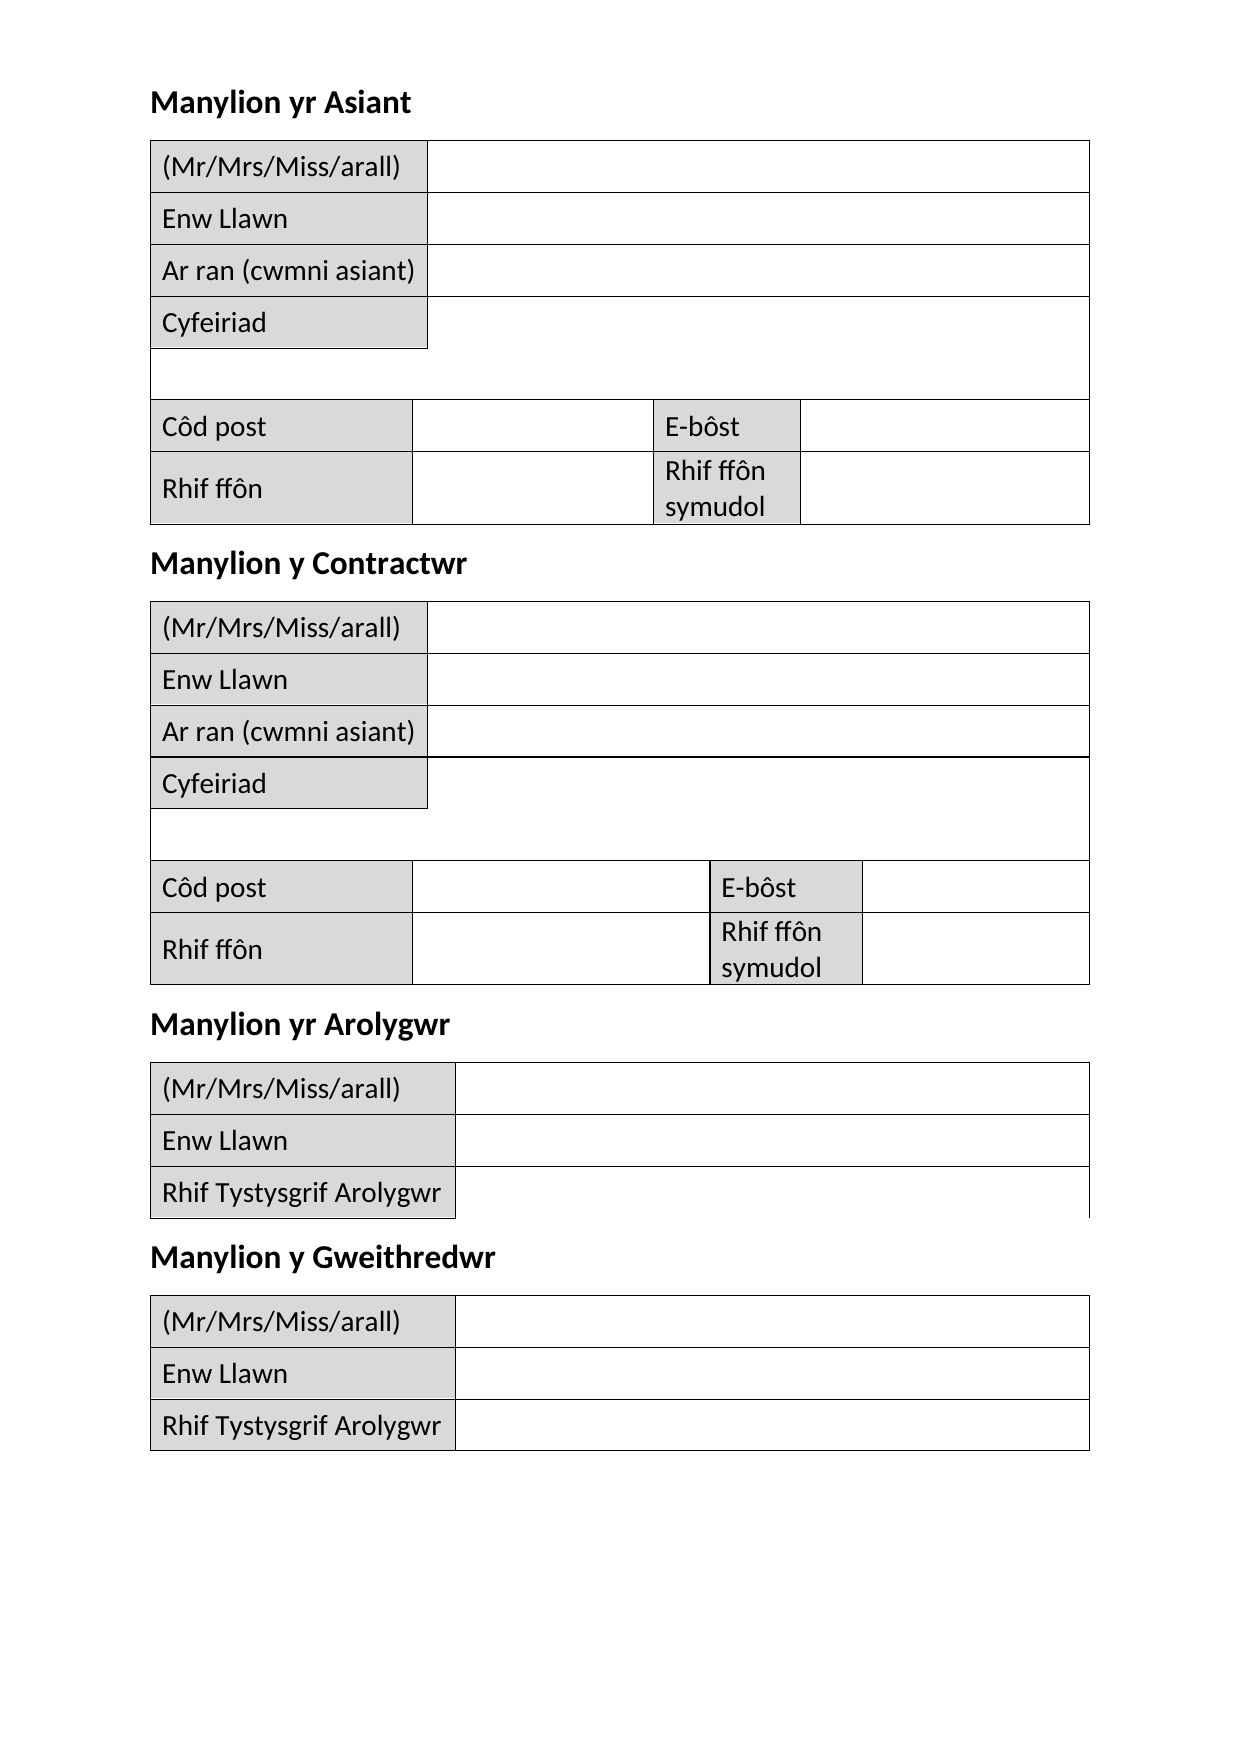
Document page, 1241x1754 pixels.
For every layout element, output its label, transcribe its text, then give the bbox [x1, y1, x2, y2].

table_cell [151, 808, 1089, 860]
table_cell Rhif Tystysgrif Arolygwr [151, 1167, 455, 1217]
table_cell [801, 452, 1089, 523]
table_cell Enw Llawn [151, 193, 427, 244]
table_cell [456, 1115, 1089, 1166]
table_cell [456, 1167, 1089, 1217]
table_cell Cyfeiriad [151, 297, 427, 347]
table_cell [413, 452, 653, 523]
table_header (Mr/Mrs/Miss/arall) [151, 1296, 455, 1347]
table_cell [413, 400, 653, 451]
table_cell [456, 1348, 1089, 1398]
table_cell E-bôst [654, 400, 800, 451]
table_cell Cyfeiriad [151, 758, 427, 808]
text Manylion yr Arolygwr [150, 1003, 1090, 1044]
table_cell Enw Llawn [151, 654, 427, 704]
table_cell Rhif ffôn symudol [711, 913, 862, 984]
table_header (Mr/Mrs/Miss/arall) [151, 1063, 455, 1114]
table_cell [151, 348, 1089, 399]
table_cell E-bôst [711, 861, 862, 912]
table_cell [428, 706, 1089, 756]
table_header [428, 141, 1089, 192]
table_header [456, 1063, 1089, 1114]
table_cell [428, 193, 1089, 244]
table_cell [428, 297, 1089, 347]
table_cell Rhif ffôn [151, 913, 412, 984]
table_cell Rhif ffôn symudol [654, 452, 800, 523]
table_header [428, 602, 1089, 653]
table_cell Rhif Tystysgrif Arolygwr [151, 1400, 455, 1450]
table_cell [413, 913, 709, 984]
table_cell [428, 245, 1089, 296]
table_header [456, 1296, 1089, 1347]
table_cell Rhif ffôn [151, 452, 412, 523]
table_cell [456, 1400, 1089, 1450]
table_header (Mr/Mrs/Miss/arall) [151, 141, 427, 192]
table_cell [413, 861, 709, 912]
table_cell [863, 913, 1089, 984]
table_cell [801, 400, 1089, 451]
table_cell Ar ran (cwmni asiant) [151, 245, 427, 296]
table_cell [428, 654, 1089, 704]
table_header (Mr/Mrs/Miss/arall) [151, 602, 427, 653]
table_cell Côd post [151, 861, 412, 912]
table_cell Côd post [151, 400, 412, 451]
text Manylion yr Asiant [150, 81, 1090, 122]
text Manylion y Contractwr [150, 542, 1090, 583]
table_cell Enw Llawn [151, 1348, 455, 1398]
table_cell [863, 861, 1089, 912]
table_cell Ar ran (cwmni asiant) [151, 706, 427, 756]
text Manylion y Gweithredwr [150, 1236, 1090, 1277]
table_cell [428, 758, 1089, 808]
table_cell Enw Llawn [151, 1115, 455, 1166]
